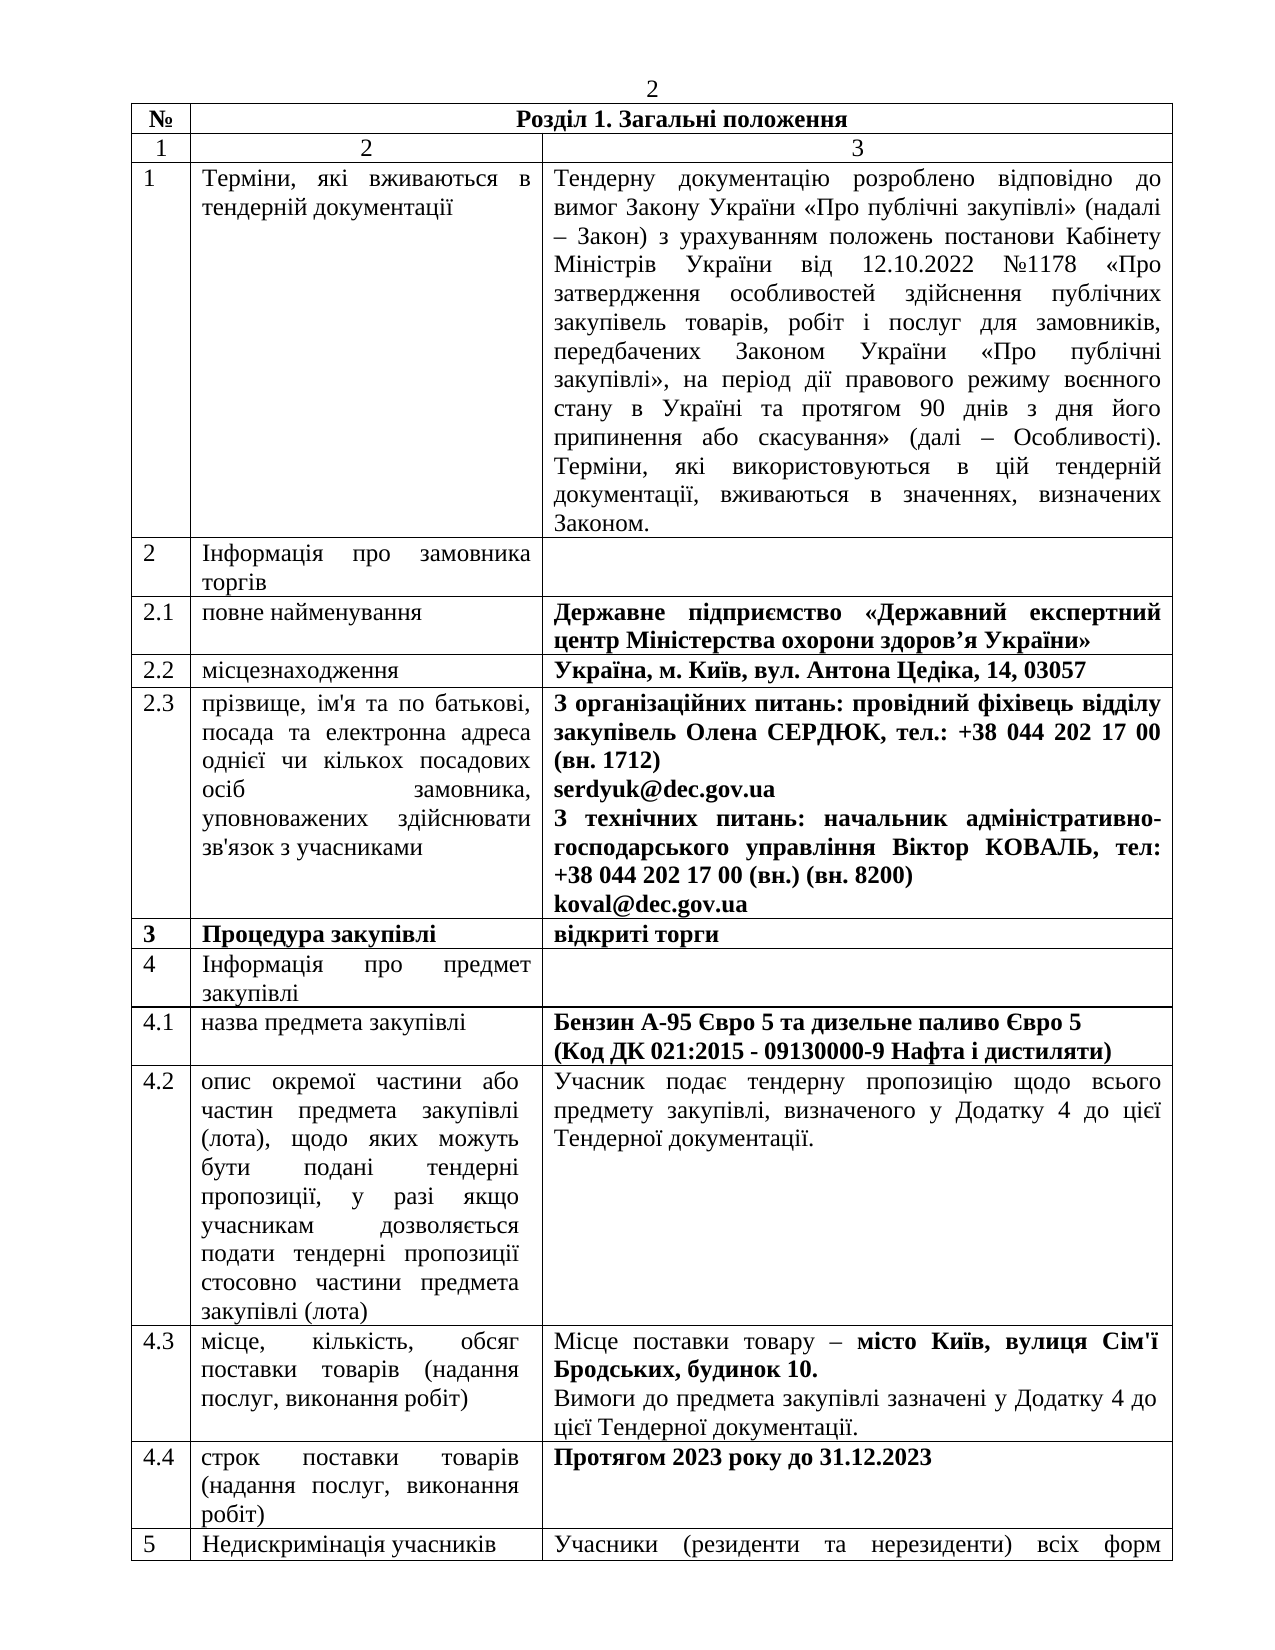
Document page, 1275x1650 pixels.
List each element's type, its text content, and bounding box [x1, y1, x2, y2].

table_cell прізвище, ім'я та по батькові, посада та електронна адреса однієї чи кількох посадових осіб замовника, уповноважених здійснювати зв'язок з учасниками [191, 688, 542, 918]
table_cell Тендерну документацію розроблено відповідно до вимог Закону України «Про публічні закупівлі» (надалі – Закон) з урахуванням положень постанови Кабінету Міністрів України від 12.10.2022 №1178 «Про затвердження особливостей здійснення публічних закупівель товарів, робіт і послуг для замовників, передбачених Законом України «Про публічні закупівлі», на період дії правового режиму воєнного стану в Україні та протягом 90 днів з дня його припинення або скасування» (далі – Особливості). Терміни, які використовуються в цій тендерній документації, вживаються в значеннях, визначених Законом. [543, 163, 1172, 537]
table_cell Протягом 2023 року до 31.12.2023 [543, 1442, 1172, 1528]
table_cell 1 [132, 163, 190, 537]
table_cell Місце поставки товару – місто Київ, вулиця Сім'ї Бродських, будинок 10. Вимоги до предмета закупівлі зазначені у Додатку 4 до цієї Тендерної документації. [543, 1326, 1172, 1441]
table_cell 4 [132, 949, 190, 1006]
table_cell З організаційних питань: провідний фіхівець відділу закупівель Олена СЕРДЮК, тел.: +38 044 202 17 00 (вн. 1712) serdyuk@dec.gov.ua З технічних питань: начальник адміністративно-господарського управління Віктор КОВАЛЬ, тел: +38 044 202 17 00 (вн.) (вн. 8200) koval@dec.gov.ua [543, 688, 1172, 918]
table_cell Учасник подає тендерну пропозицію щодо всього предмету закупівлі, визначеного у Додатку 4 до цієї Тендерної документації. [543, 1066, 1172, 1325]
table_cell 4.3 [132, 1326, 190, 1441]
table_cell опис окремої частини або частин предмета закупівлі (лота), щодо яких можуть бути подані тендерні пропозиції, у разі якщо учасникам дозволяється подати тендерні пропозиції стосовно частини предмета закупівлі (лота) [191, 1066, 542, 1325]
table_cell 3 [543, 134, 1172, 162]
table_cell 2 [191, 134, 542, 162]
table_cell Інформація про предмет закупівлі [191, 949, 542, 1006]
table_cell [543, 1529, 1172, 1560]
table_cell [543, 538, 1172, 596]
table_cell [543, 949, 1172, 1006]
table_cell 2 [132, 538, 190, 596]
table_cell строк поставки товарів (надання послуг, виконання робіт) [191, 1442, 542, 1528]
table_cell 2.2 [132, 655, 190, 687]
table_cell 4.2 [132, 1066, 190, 1325]
table_cell 1 [132, 134, 190, 162]
table_cell відкриті торги [543, 919, 1172, 948]
table_cell Бензин А-95 Євро 5 та дизельне паливо Євро 5 (Код ДК 021:2015 - 09130000-9 Нафта і дистиляти) [543, 1008, 1172, 1065]
table_cell 4.4 [132, 1442, 190, 1528]
table_cell місце, кількість, обсяг поставки товарів (надання послуг, виконання робіт) [191, 1326, 542, 1441]
table_cell повне найменування [191, 597, 542, 654]
table_cell 3 [132, 919, 190, 948]
table_cell 4.1 [132, 1008, 190, 1065]
table_cell Процедура закупівлі [191, 919, 542, 948]
table_cell Інформація про замовника торгів [191, 538, 542, 596]
table_cell Державне підприємство «Державний експертний центр Міністерства охорони здоров’я України» [543, 597, 1172, 654]
table_cell Терміни, які вживаються в тендерній документації [191, 163, 542, 537]
table_cell 2.3 [132, 688, 190, 918]
table_header Розділ 1. Загальні положення [191, 104, 1172, 132]
table_cell місцезнаходження [191, 655, 542, 687]
table_header № [132, 104, 190, 132]
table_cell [191, 1529, 542, 1560]
table_cell назва предмета закупівлі [191, 1008, 542, 1065]
table_cell 5 [132, 1529, 190, 1560]
table_cell 2.1 [132, 597, 190, 654]
table_cell Україна, м. Київ, вул. Антона Цедіка, 14, 03057 [543, 655, 1172, 687]
